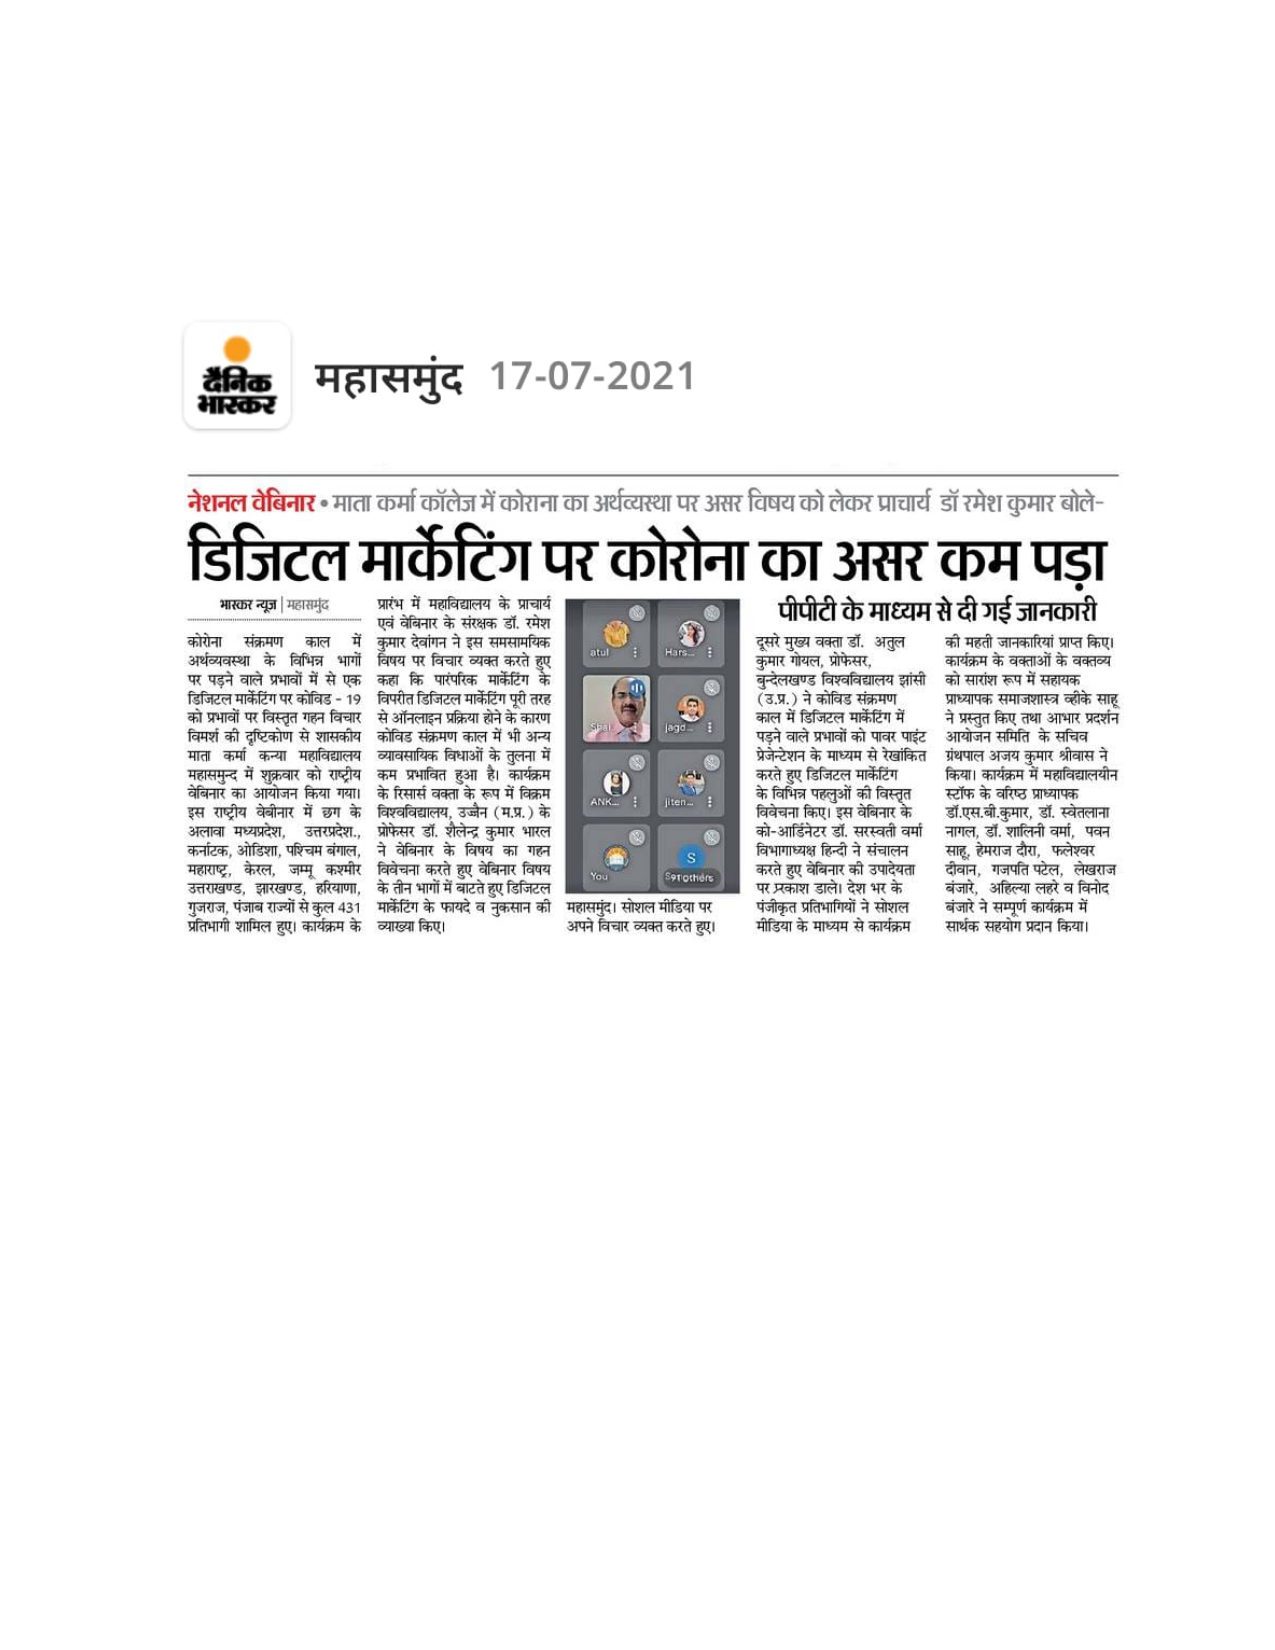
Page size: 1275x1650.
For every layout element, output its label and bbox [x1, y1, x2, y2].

picture [150, 288, 1125, 956]
